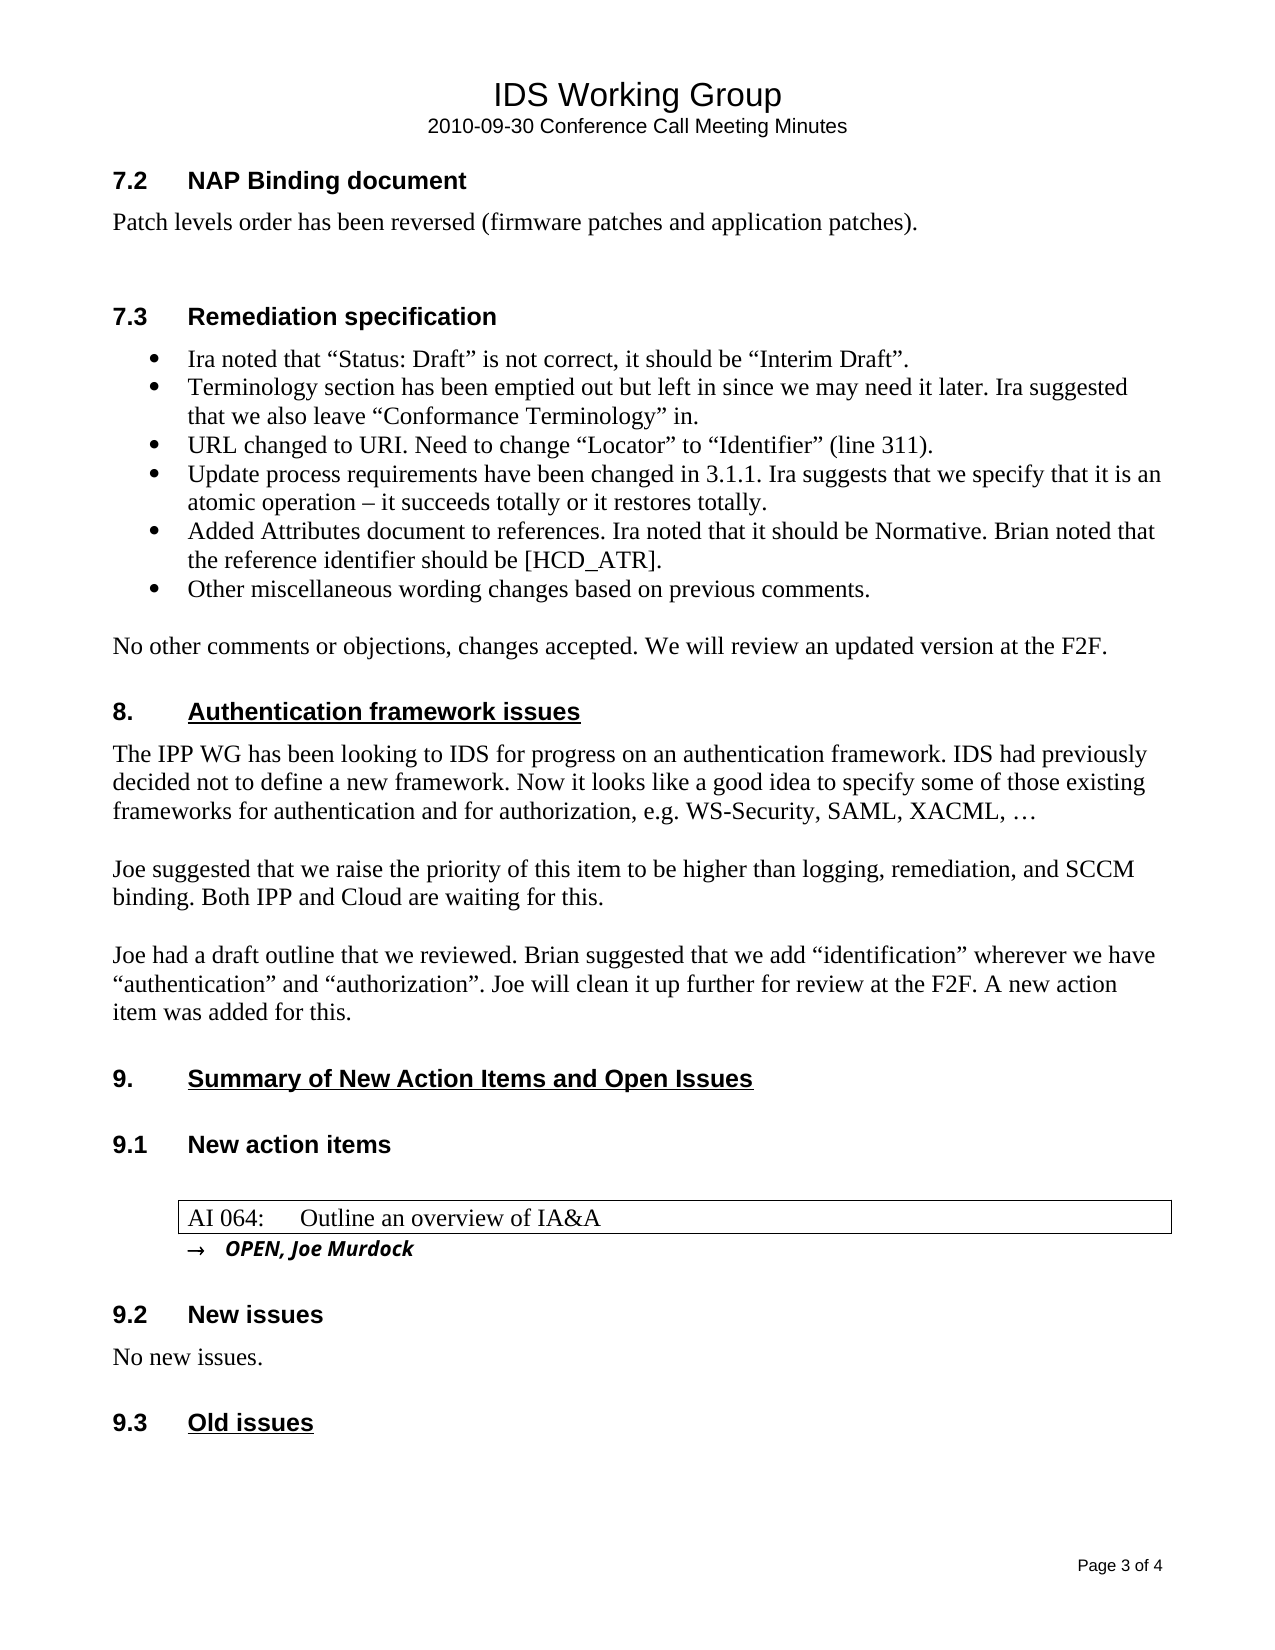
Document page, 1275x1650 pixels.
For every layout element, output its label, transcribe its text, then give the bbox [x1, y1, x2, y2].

list Terminology section has been emptied out but left in since we may need it later. Ira suggested that we also leave “Conformance Terminology” in. [150, 372, 1162, 430]
subtitle New action items [112, 1130, 1162, 1159]
subtitle NAP Binding document [112, 166, 1162, 195]
text OPEN, Joe Murdock [187, 1234, 1162, 1263]
list Other miscellaneous wording changes based on previous comments. [150, 574, 1162, 602]
text Patch levels order has been reversed (firmware patches and application patches). [112, 207, 1162, 236]
text Joe had a draft outline that we reviewed. Brian suggested that we add “identification” wherever we have “authentication” and “authorization”. Joe will clean it up further for review at the F2F. A new action item was added for this. [112, 940, 1162, 1026]
text No other comments or objections, changes accepted. We will review an updated version at the F2F. [112, 631, 1162, 660]
subtitle Remediation specification [112, 302, 1162, 331]
list Added Attributes document to references. Ira noted that it should be Normative. Brian noted that the reference identifier should be [HCD_ATR]. [150, 516, 1162, 574]
list Update process requirements have been changed in 3.1.1. Ira suggests that we specify that it is an atomic operation – it succeeds totally or it restores totally. [150, 459, 1162, 516]
subtitle Old issues [112, 1408, 1162, 1437]
list Ira noted that “Status: Draft” is not correct, it should be “Interim Draft”. [150, 344, 1162, 372]
text Joe suggested that we raise the priority of this item to be higher than logging, remediation, and SCCM binding. Both IPP and Cloud are waiting for this. [112, 854, 1162, 911]
text No new issues. [112, 1342, 1162, 1371]
list URL changed to URI. Need to change “Locator” to “Identifier” (line 311). [150, 430, 1162, 459]
subtitle New issues [112, 1301, 1162, 1329]
subtitle Authentication framework issues [112, 697, 1162, 726]
subtitle Summary of New Action Items and Open Issues [112, 1064, 1162, 1092]
text The IPP WG has been looking to IDS for progress on an authentication framework. IDS had previously decided not to define a new framework. Now it looks like a good idea to specify some of those existing frameworks for authentication and for authorization, e.g. WS-Security, SAML, XACML, … [112, 739, 1162, 825]
text AI 064: Outline an overview of IA&A [179, 1201, 1171, 1233]
